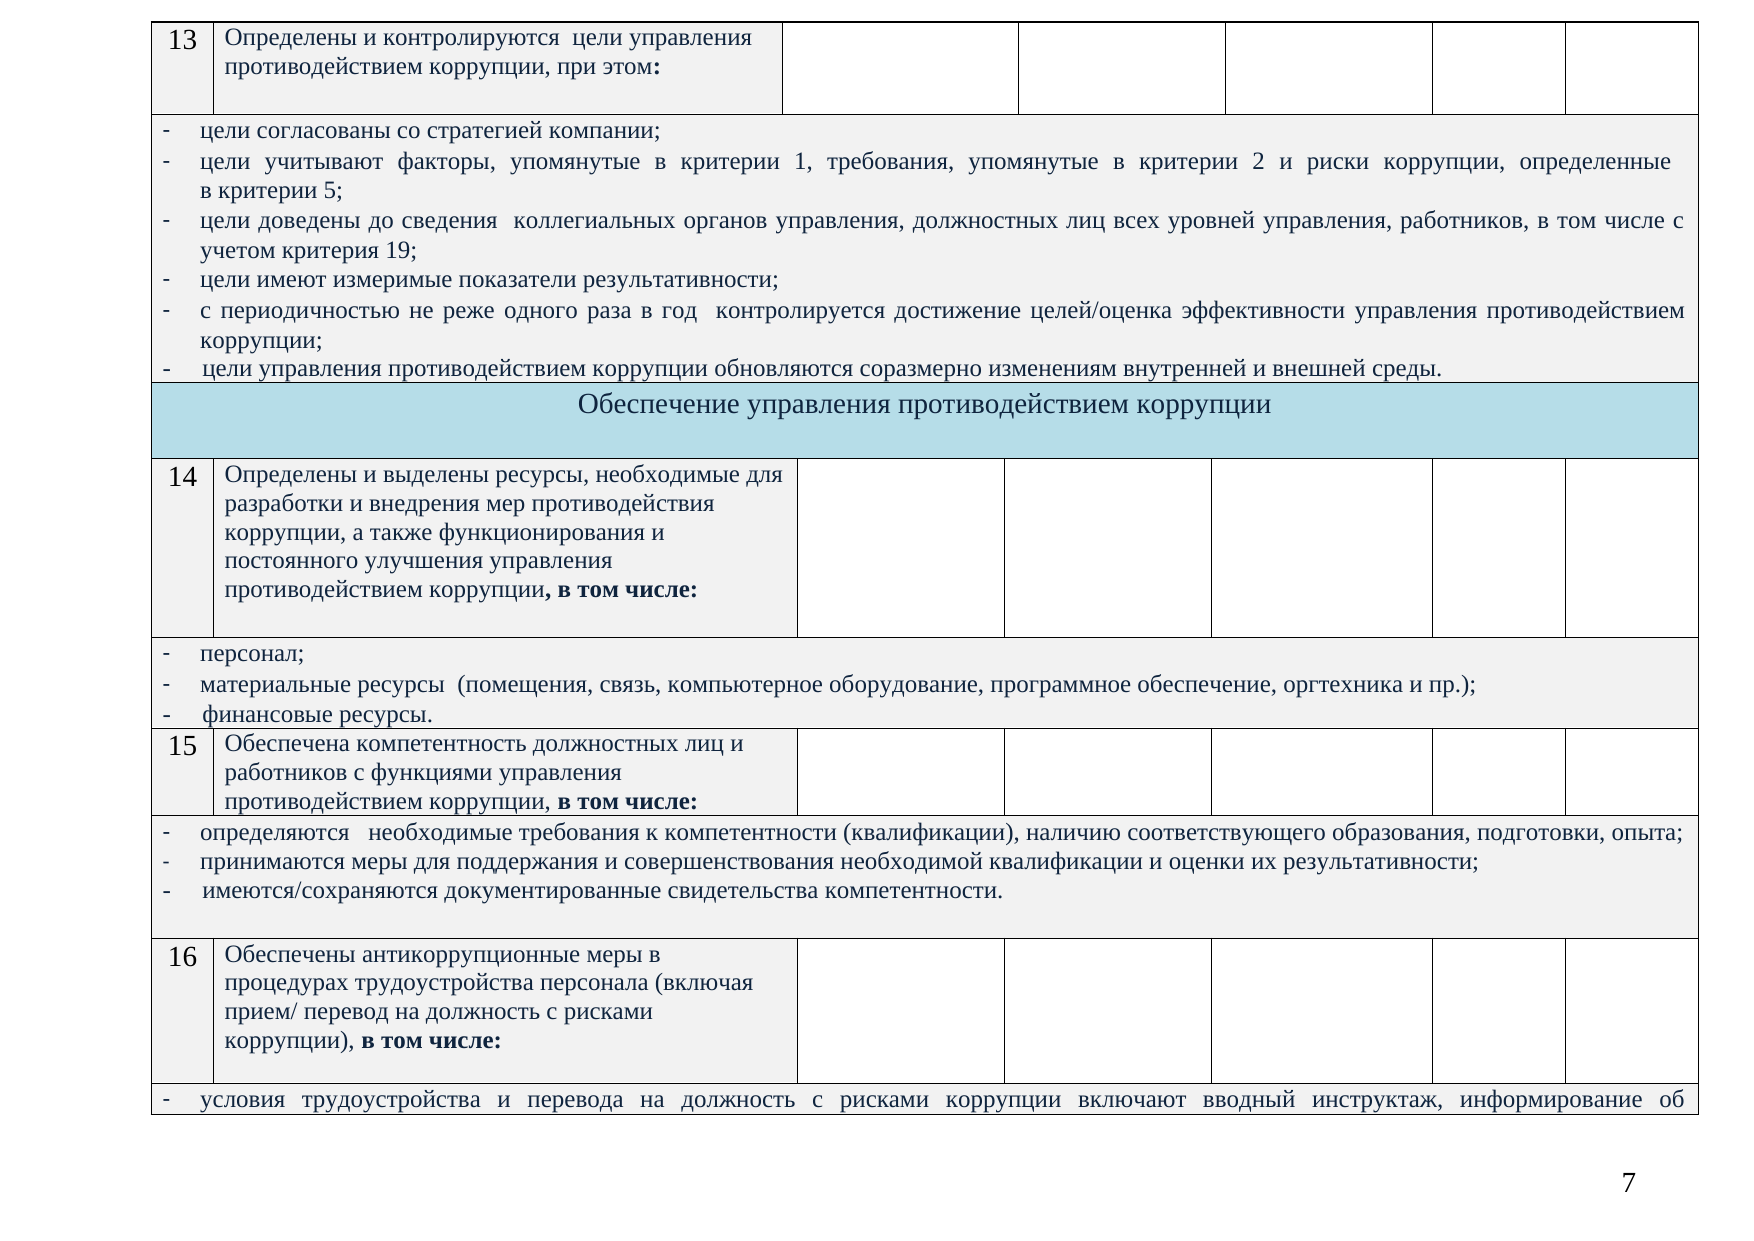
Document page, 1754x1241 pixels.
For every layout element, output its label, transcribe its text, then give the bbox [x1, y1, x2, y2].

table_cell [1005, 729, 1211, 815]
table_cell персонал; материальные ресурсы (помещения, связь, компьютерное оборудование, программное обеспечение, оргтехника и пр.); - финансовые ресурсы. [152, 638, 1698, 727]
table_cell [1212, 459, 1432, 637]
table_cell [1019, 23, 1225, 113]
table_cell [1566, 729, 1698, 815]
table_cell 13 [152, 23, 213, 113]
table_cell [798, 459, 1004, 637]
table_cell [1433, 459, 1565, 637]
table_cell [783, 23, 1018, 113]
table_cell [1433, 939, 1565, 1082]
table_cell [1433, 729, 1565, 815]
table_cell [1005, 459, 1211, 637]
table_cell [1005, 939, 1211, 1082]
table_cell [1226, 23, 1432, 113]
table_cell [1212, 939, 1432, 1082]
table_cell [1566, 23, 1698, 113]
table_cell Обеспечены антикоррупционные меры в процедурах трудоустройства персонала (включая прием/ перевод на должность с рисками коррупции), в том числе: [214, 939, 797, 1082]
table_cell 16 [152, 939, 213, 1082]
table_cell Определены и контролируются цели управления противодействием коррупции, при этом: [214, 23, 782, 113]
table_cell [152, 1084, 1698, 1114]
table_cell [1566, 459, 1698, 637]
table_cell 15 [152, 729, 213, 815]
table_cell [1433, 23, 1565, 113]
table_cell 14 [152, 459, 213, 637]
table_cell Обеспечена компетентность должностных лиц и работников с функциями управления противодействием коррупции, в том числе: [214, 729, 797, 815]
table_cell [798, 939, 1004, 1082]
table_cell Обеспечение управления противодействием коррупции [152, 383, 1698, 458]
table_cell определяются необходимые требования к компетентности (квалификации), наличию соответствующего образования, подготовки, опыта; принимаются меры для поддержания и совершенствования необходимой квалификации и оценки их результативности; - имеются/сохраняются документированные свидетельства компетентности. [152, 816, 1698, 938]
table_cell [1566, 939, 1698, 1082]
table_cell [1212, 729, 1432, 815]
table_cell цели согласованы со стратегией компании; цели учитывают факторы, упомянутые в критерии 1, требования, упомянутые в критерии 2 и риски коррупции, определенные в критерии 5; цели доведены до сведения коллегиальных органов управления, должностных лиц всех уровней управления, работников, в том числе с учетом критерия 19; цели имеют измеримые показатели результативности; с периодичностью не реже одного раза в год контролируется достижение целей/оценка эффективности управления противодействием коррупции; - цели управления противодействием коррупции обновляются соразмерно изменениям внутренней и внешней среды. [152, 115, 1698, 382]
table_cell [798, 729, 1004, 815]
table_cell Определены и выделены ресурсы, необходимые для разработки и внедрения мер противодействия коррупции, а также функционирования и постоянного улучшения управления противодействием коррупции, в том числе: [214, 459, 797, 637]
